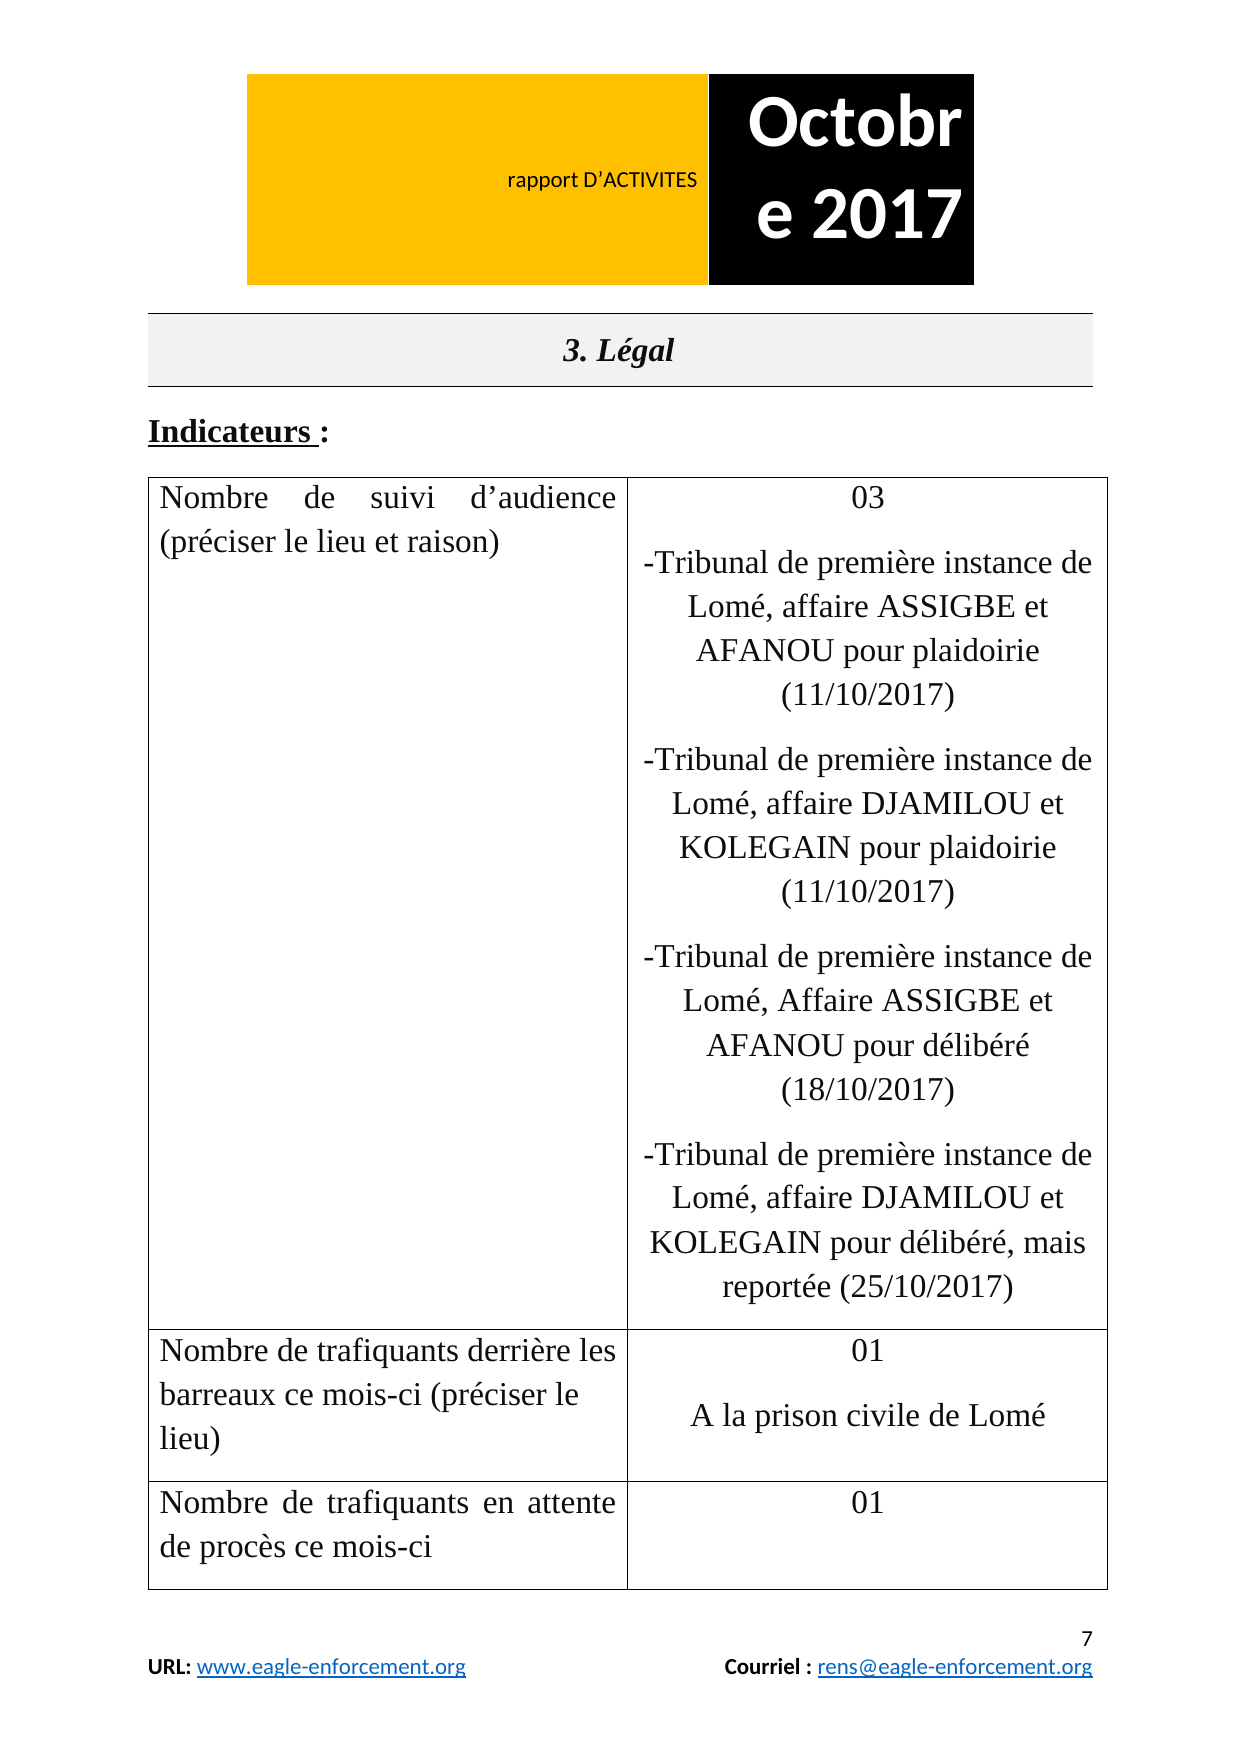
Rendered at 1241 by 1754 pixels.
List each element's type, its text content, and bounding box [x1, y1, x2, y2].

table_header Nombre de suivi d’audience (préciser le lieu et raison) [149, 478, 627, 1329]
table_cell Nombre de trafiquants derrière les barreaux ce mois-ci (préciser le lieu) [149, 1330, 627, 1481]
subtitle 3. Légal [148, 314, 1093, 386]
text Indicateurs : [148, 412, 1093, 450]
table_cell 01 A la prison civile de Lomé [628, 1330, 1107, 1481]
table_cell Nombre de trafiquants en attente de procès ce mois-ci [149, 1482, 627, 1589]
table_header 03 -Tribunal de première instance de Lomé, affaire ASSIGBE et AFANOU pour plaidoirie (11/10/2017) -Tribunal de première instance de Lomé, affaire DJAMILOU et KOLEGAIN pour plaidoirie (11/10/2017) -Tribunal de première instance de Lomé, Affaire ASSIGBE et AFANOU pour délibéré (18/10/2017) -Tribunal de première instance de Lomé, affaire DJAMILOU et KOLEGAIN pour délibéré, mais reportée (25/10/2017) [628, 478, 1107, 1329]
table_cell 01 [628, 1482, 1107, 1589]
